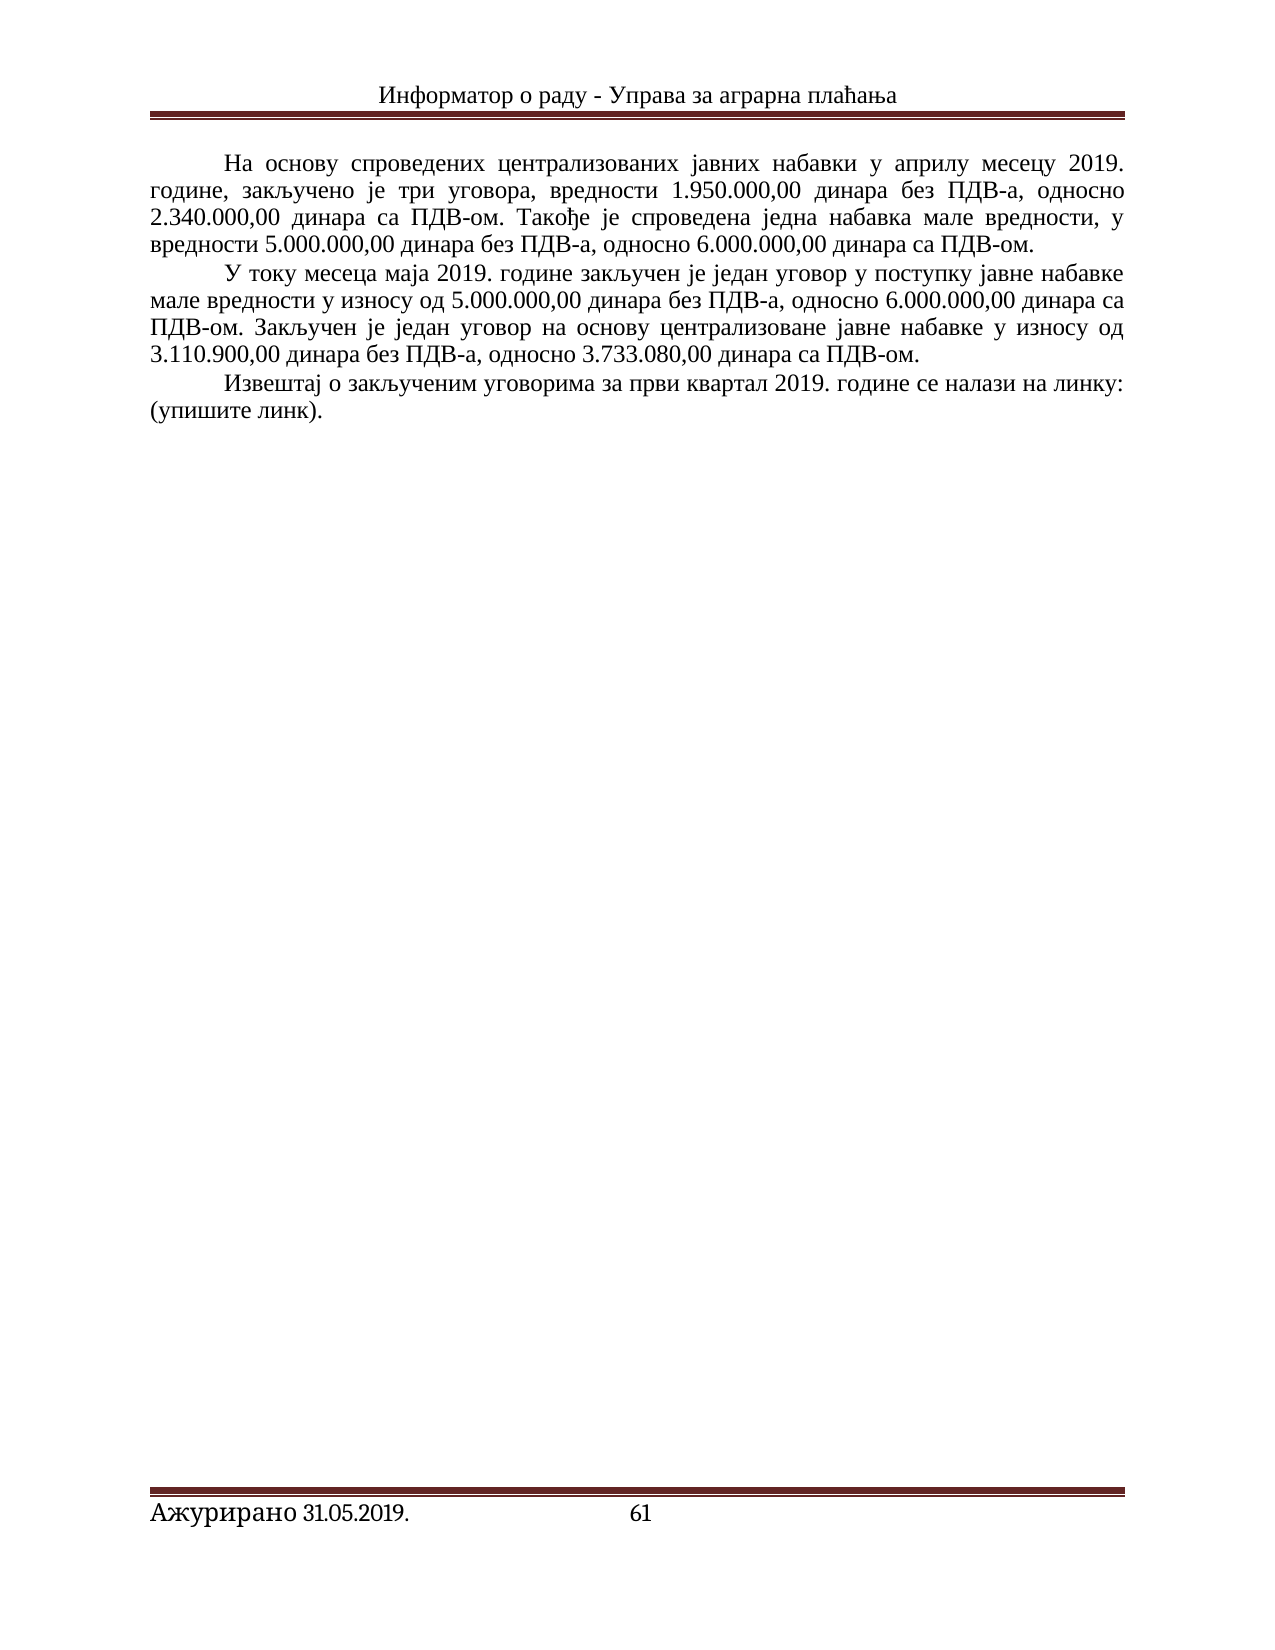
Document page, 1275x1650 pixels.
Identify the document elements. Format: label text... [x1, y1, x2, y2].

text Извештај о закљученим уговорима за први квартал 2019. године се налази на линку: (упишите линк). [150, 370, 1125, 424]
text На основу спроведених централизованих јавних набавки у априлу месецу 2019. године, закључено је три уговора, вредности 1.950.000,00 динара без ПДВ-а, односно 2.340.000,00 динара са ПДВ-ом. Такође је спроведена једна набавка мале вредности, у вредности 5.000.000,00 динара без ПДВ-а, односно 6.000.000,00 динара са ПДВ-ом. [150, 150, 1125, 258]
text У току месеца маја 2019. године закључен је један уговор у поступку јавне набавке мале вредности у износу од 5.000.000,00 динара без ПДВ-а, односно 6.000.000,00 динара са ПДВ-ом. Закључен је један уговор на основу централизоване јавне набавке у износу од 3.110.900,00 динара без ПДВ-а, односно 3.733.080,00 динара са ПДВ-ом. [150, 260, 1125, 368]
